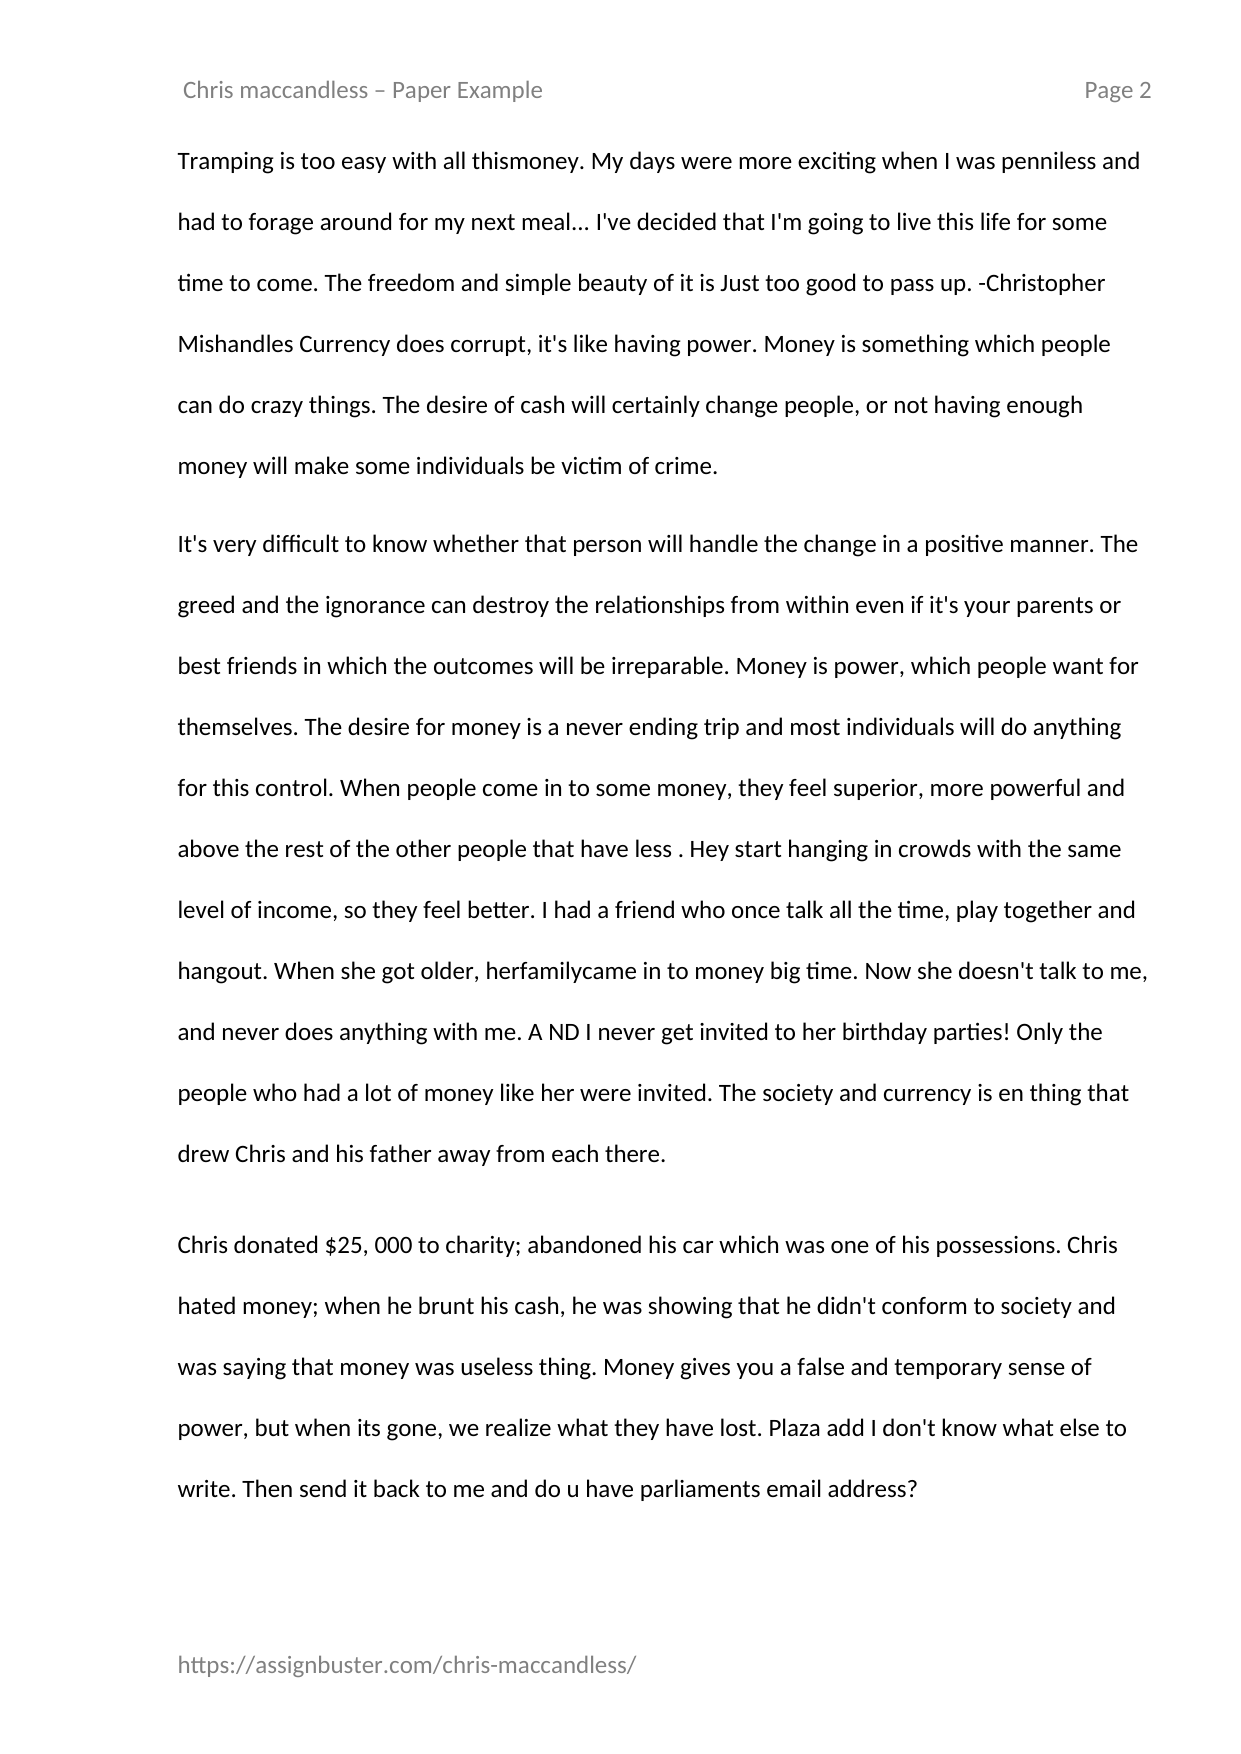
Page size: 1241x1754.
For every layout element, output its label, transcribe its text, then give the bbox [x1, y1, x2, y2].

text Chris donated $25, 000 to charity; abandoned his car which was one of his possessions. Chris hated money; when he brunt his cash, he was showing that he didn't conform to society and was saying that money was useless thing. Money gives you a false and temporary sense of power, but when its gone, we realize what they have lost. Plaza add I don't know what else to write. Then send it back to me and do u have parliaments email address? [177, 1229, 1152, 1503]
text Tramping is too easy with all thismoney. My days were more exciting when I was penniless and had to forage around for my next meal... I've decided that I'm going to live this life for some time to come. The freedom and simple beauty of it is Just too good to pass up. -Christopher Mishandles Currency does corrupt, it's like having power. Money is something which people can do crazy things. The desire of cash will certainly change people, or not having enough money will make some individuals be victim of crime. [177, 145, 1152, 481]
text It's very difficult to know whether that person will handle the change in a positive manner. The greed and the ignorance can destroy the relationships from within even if it's your parents or best friends in which the outcomes will be irreparable. Money is power, which people want for themselves. The desire for money is a never ending trip and most individuals will do anything for this control. When people come in to some money, they feel superior, more powerful and above the rest of the other people that have less . Hey start hanging in crowds with the same level of income, so they feel better. I had a friend who once talk all the time, play together and hangout. When she got older, herfamilycame in to money big time. Now she doesn't talk to me, and never does anything with me. A ND I never get invited to her birthday parties! Only the people who had a lot of money like her were invited. The society and currency is en thing that drew Chris and his father away from each there. [177, 528, 1152, 1169]
